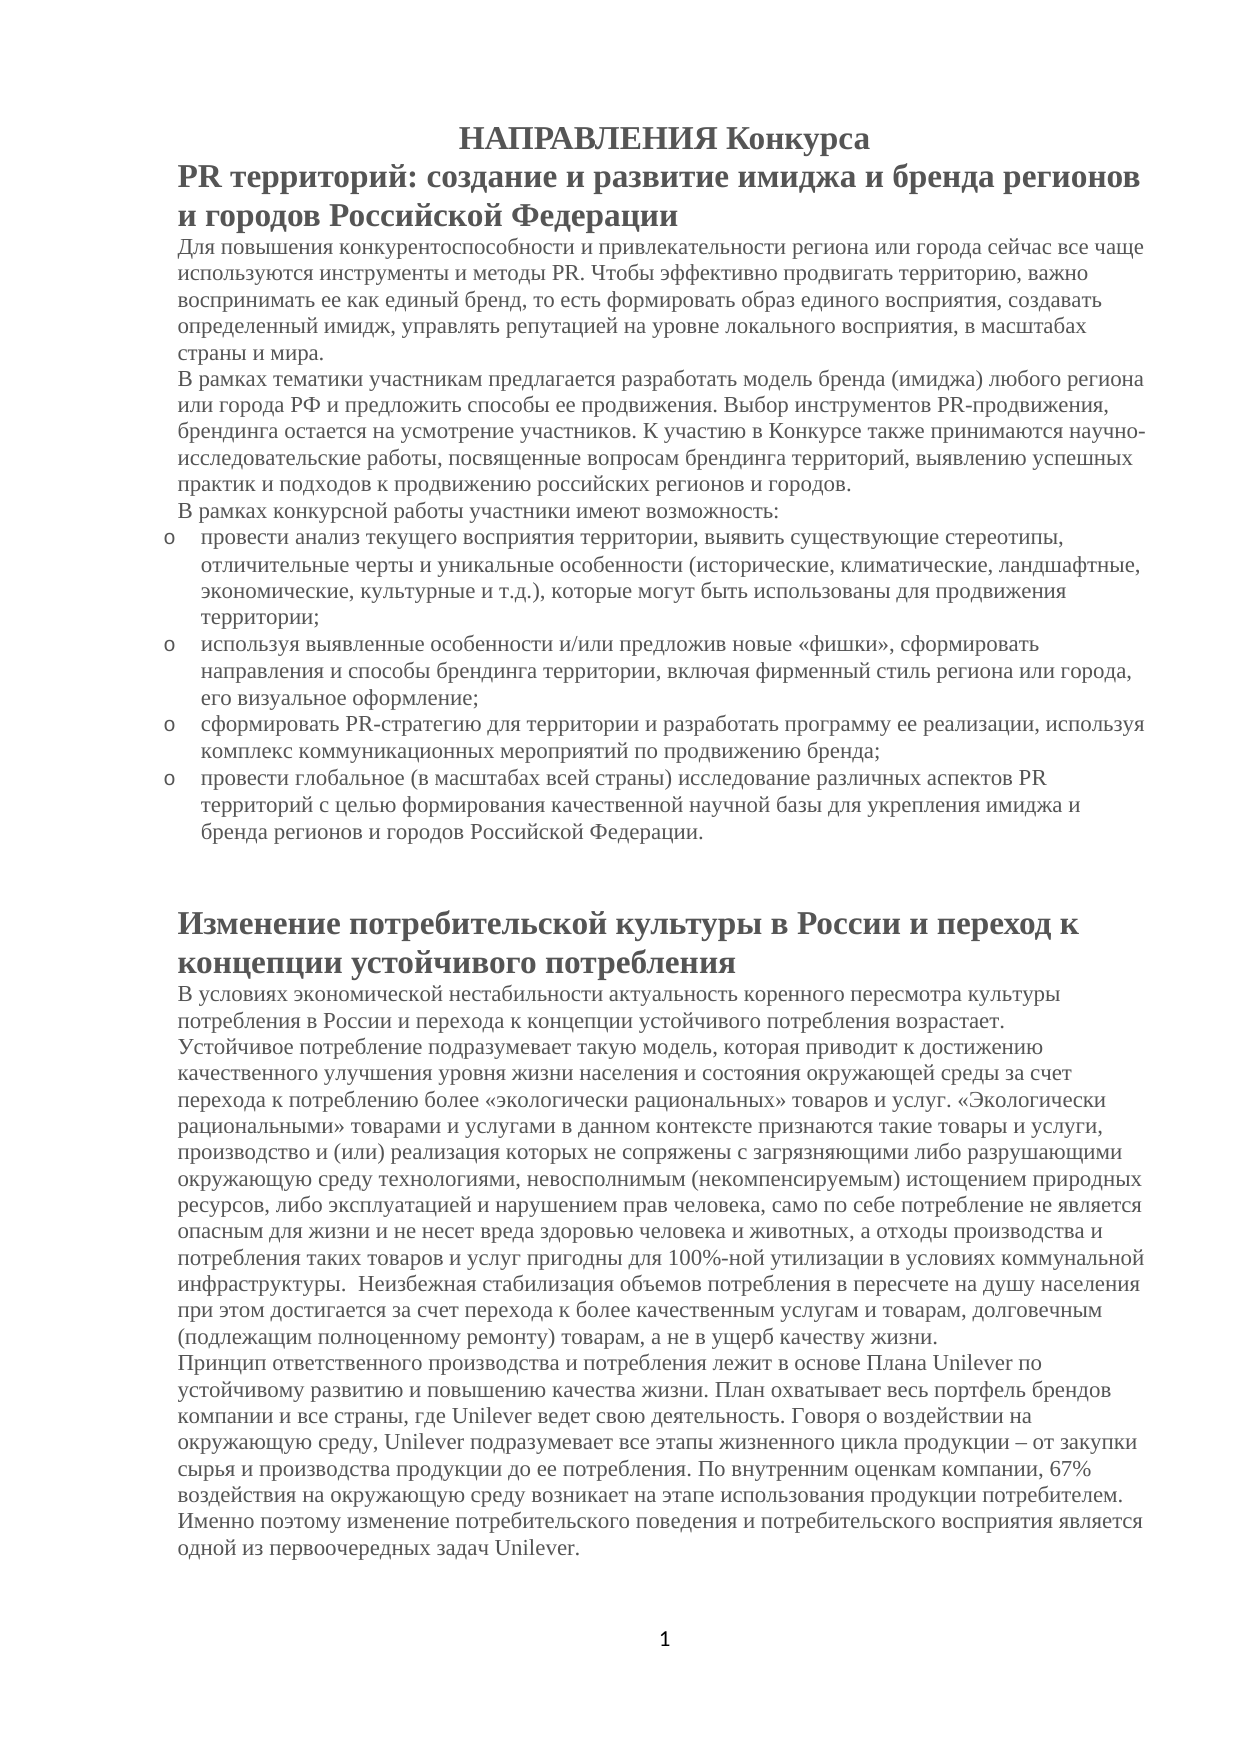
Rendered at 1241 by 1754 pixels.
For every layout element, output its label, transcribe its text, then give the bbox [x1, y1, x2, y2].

text Для повышения конкурентоспособности и привлекательности региона или города сейчас все чаще используются инструменты и методы PR. Чтобы эффективно продвигать территорию, важно воспринимать ее как единый бренд, то есть формировать образ единого восприятия, создавать определенный имидж, управлять репутацией на уровне локального восприятия, в масштабах страны и мира. [177, 233, 1152, 365]
list провести анализ текущего восприятия территории, выявить существующие стереотипы, отличительные черты и уникальные особенности (исторические, климатические, ландшафтные, экономические, культурные и т.д.), которые могут быть использованы для продвижения территории; [163, 523, 1152, 630]
text В условиях экономической нестабильности актуальность коренного пересмотра культуры потребления в России и перехода к концепции устойчивого потребления возрастает. [177, 980, 1152, 1033]
list сформировать PR-стратегию для территории и разработать программу ее реализации, используя комплекс коммуникационных мероприятий по продвижению бренда; [163, 710, 1152, 764]
text НАПРАВЛЕНИЯ Конкурса [177, 118, 1152, 156]
list провести глобальное (в масштабах всей страны) исследование различных аспектов PR территорий с целью формирования качественной научной базы для укрепления имиджа и бренда регионов и городов Российской Федерации. [163, 764, 1152, 844]
text PR территорий: создание и развитие имиджа и бренда регионов и городов Российской Федерации [177, 156, 1152, 233]
text В рамках конкурсной работы участники имеют возможность: [177, 497, 1152, 523]
list используя выявленные особенности и/или предложив новые «фишки», сформировать направления и способы брендинга территории, включая фирменный стиль региона или города, его визуальное оформление; [163, 630, 1152, 710]
text Устойчивое потребление подразумевает такую модель, которая приводит к достижению качественного улучшения уровня жизни населения и состояния окружающей среды за счет перехода к потреблению более «экологически рациональных» товаров и услуг. «Экологически рациональными» товарами и услугами в данном контексте признаются такие товары и услуги, производство и (или) реализация которых не сопряжены с загрязняющими либо разрушающими окружающую среду технологиями, невосполнимым (некомпенсируемым) истощением природных ресурсов, либо эксплуатацией и нарушением прав человека, само по себе потребление не является опасным для жизни и не несет вреда здоровью человека и животных, а отходы производства и потребления таких товаров и услуг пригодны для 100%-ной утилизации в условиях коммунальной инфраструктуры. Неизбежная стабилизация объемов потребления в пересчете на душу населения при этом достигается за счет перехода к более качественным услугам и товарам, долговечным (подлежащим полноценному ремонту) товарам, а не в ущерб качеству жизни. [177, 1033, 1152, 1349]
text Принцип ответственного производства и потребления лежит в основе Плана Unilever по устойчивому развитию и повышению качества жизни. План охватывает весь портфель брендов компании и все страны, где Unilever ведет свою деятельность. Говоря о воздействии на окружающую среду, Unilever подразумевает все этапы жизненного цикла продукции – от закупки сырья и производства продукции до ее потребления. По внутренним оценкам компании, 67% воздействия на окружающую среду возникает на этапе использования продукции потребителем. Именно поэтому изменение потребительского поведения и потребительского восприятия является одной из первоочередных задач Unilever. [177, 1349, 1152, 1560]
text Изменение потребительской культуры в России и переход к концепции устойчивого потребления [177, 904, 1152, 980]
text В рамках тематики участникам предлагается разработать модель бренда (имиджа) любого региона или города РФ и предложить способы ее продвижения. Выбор инструментов PR-продвижения, брендинга остается на усмотрение участников. К участию в Конкурсе также принимаются научно-исследовательские работы, посвященные вопросам брендинга территорий, выявлению успешных практик и подходов к продвижению российских регионов и городов. [177, 365, 1152, 497]
